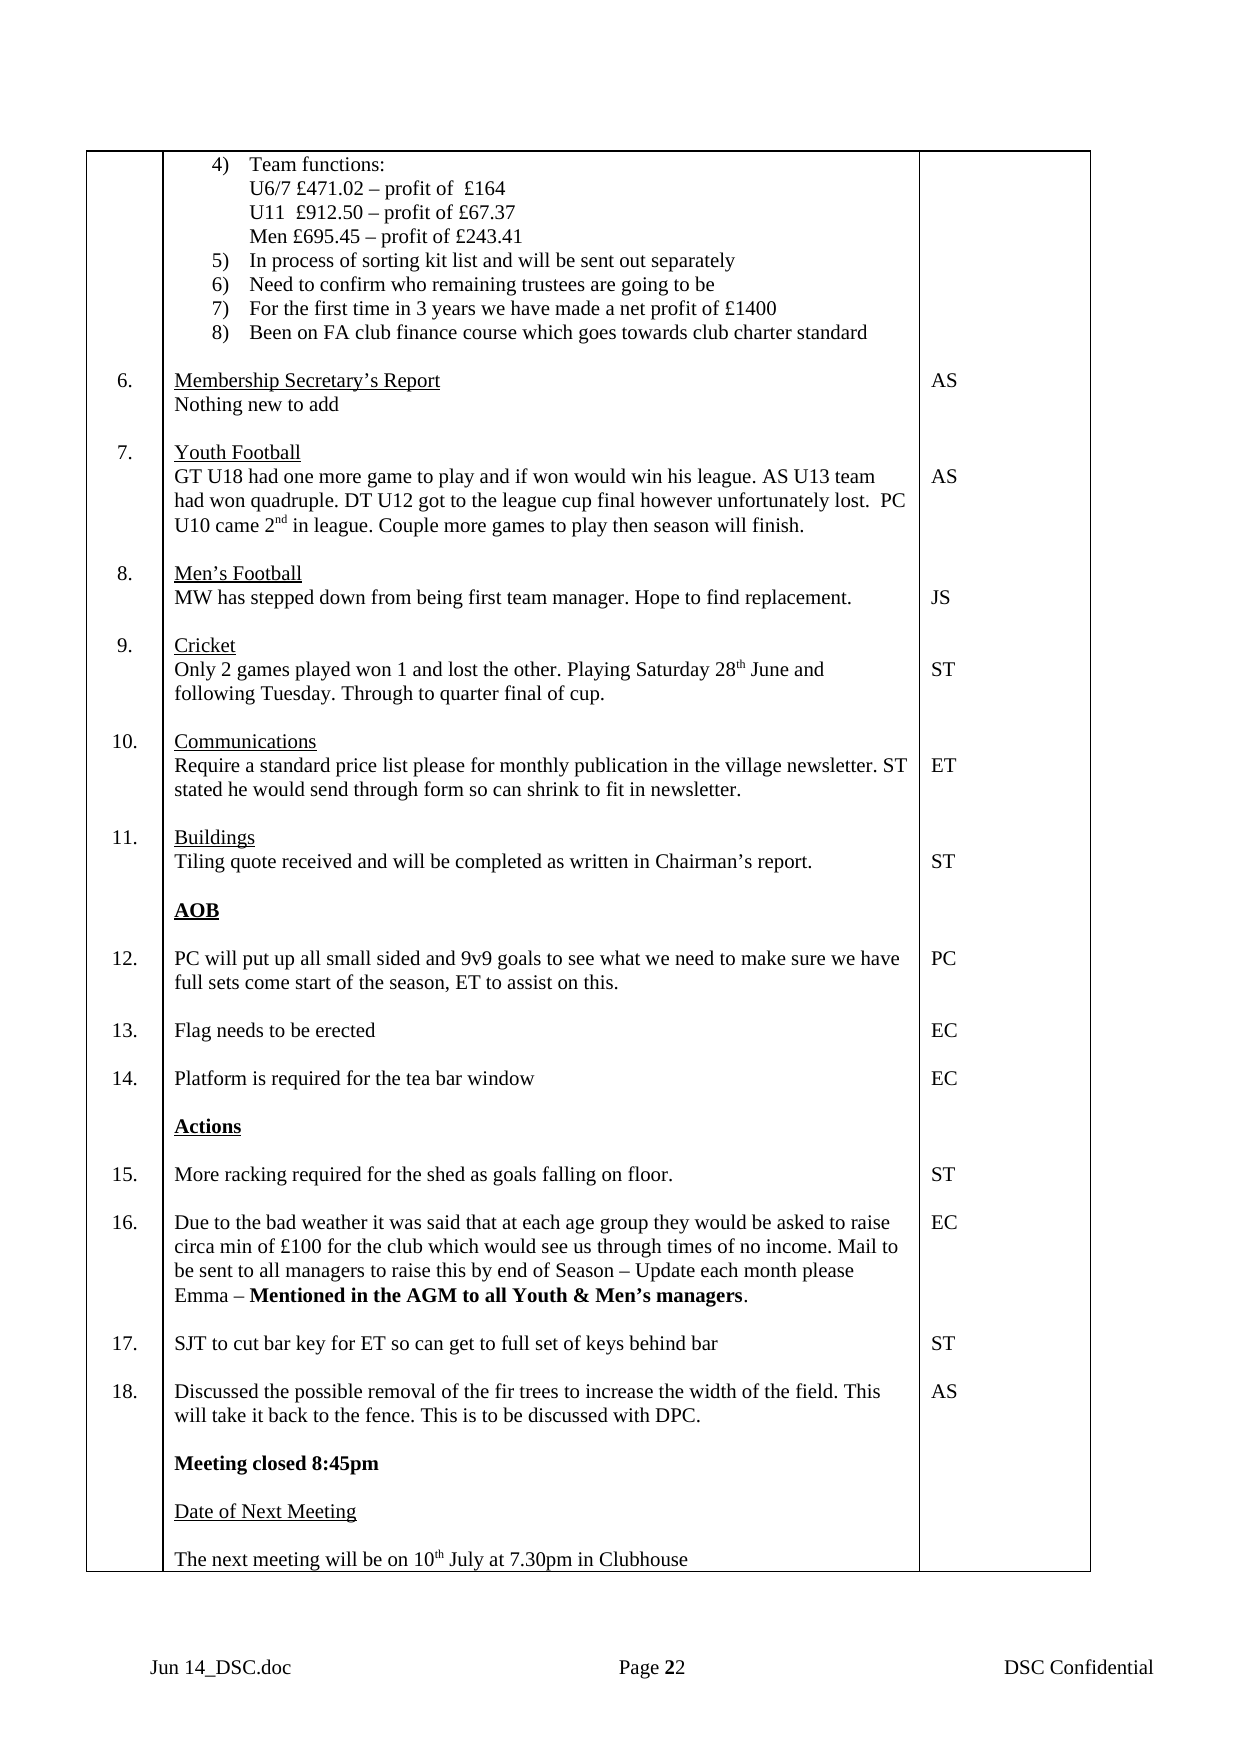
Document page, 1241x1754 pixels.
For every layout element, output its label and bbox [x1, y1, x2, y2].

table_cell [164, 152, 919, 1571]
table_cell [87, 152, 162, 1571]
table_cell [920, 152, 1090, 1571]
